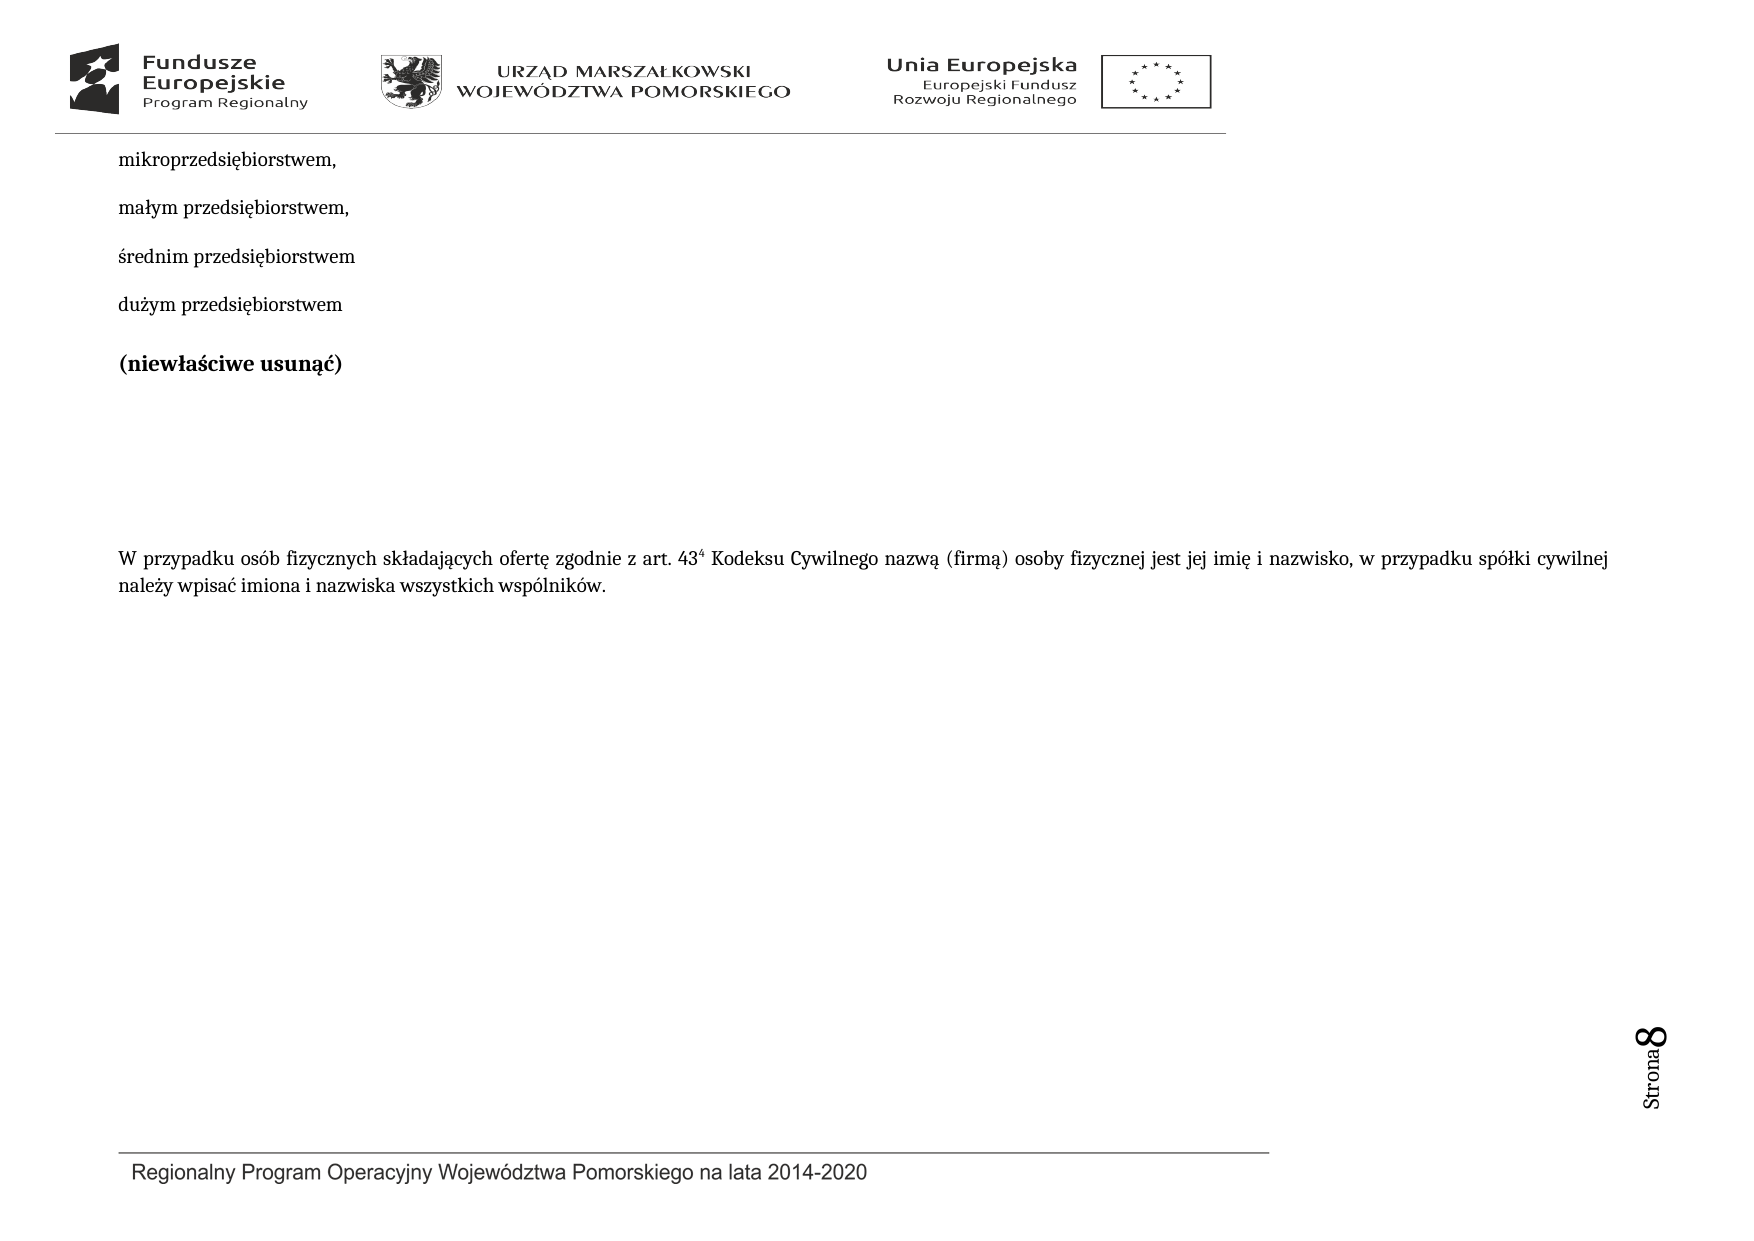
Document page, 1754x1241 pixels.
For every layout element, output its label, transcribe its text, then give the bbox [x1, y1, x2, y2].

text średnim przedsiębiorstwem [118, 244, 1609, 268]
text W przypadku osób fizycznych składających ofertę zgodnie z art. 434 Kodeksu Cywilnego nazwą (firmą) osoby fizycznej jest jej imię i nazwisko, w przypadku spółki cywilnej należy wpisać imiona i nazwiska wszystkich wspólników. [118, 547, 1609, 598]
picture [54, 43, 1227, 134]
text małym przedsiębiorstwem, [118, 196, 1609, 220]
text mikroprzedsiębiorstwem, [118, 148, 1609, 172]
text dużym przedsiębiorstwem (niewłaściwe usunąć) [118, 293, 1609, 377]
picture [118, 1152, 1270, 1184]
